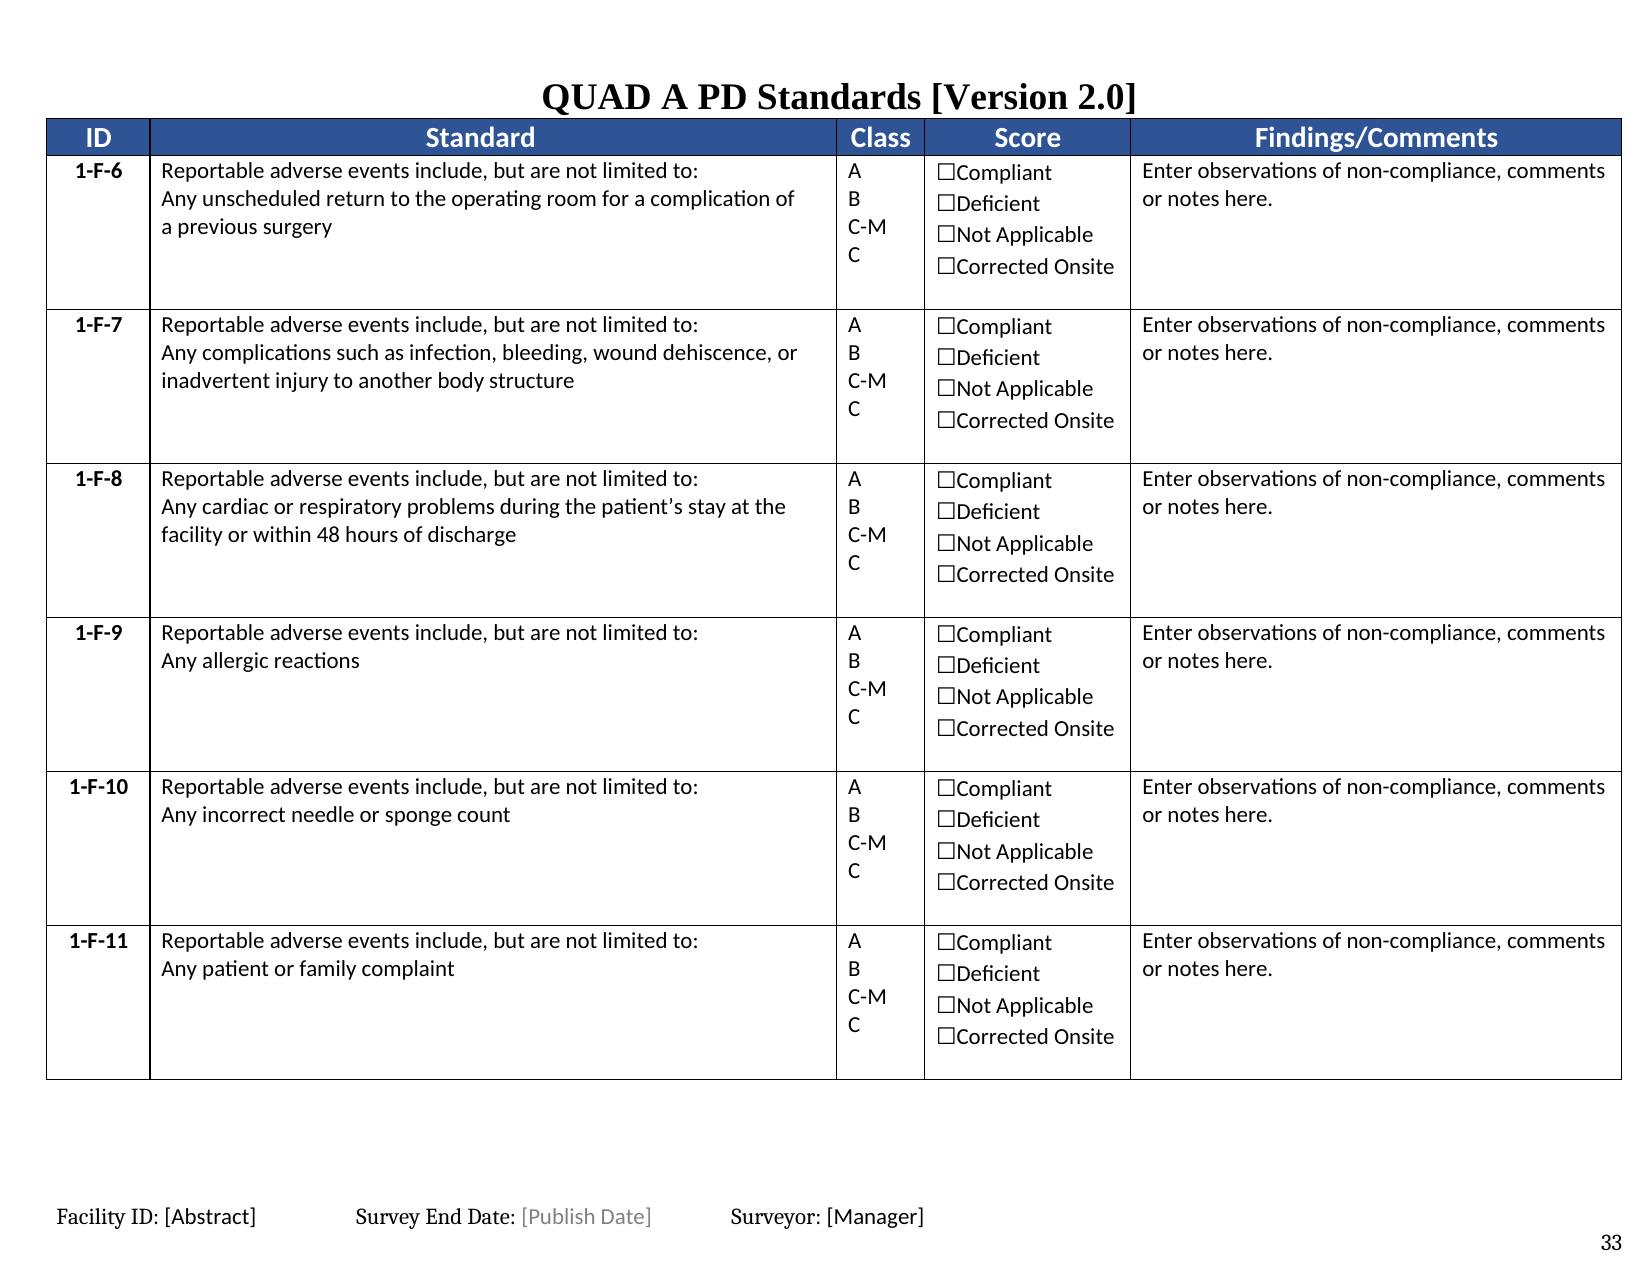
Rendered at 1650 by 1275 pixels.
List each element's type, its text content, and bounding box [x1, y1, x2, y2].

table_header Score [925, 119, 1130, 155]
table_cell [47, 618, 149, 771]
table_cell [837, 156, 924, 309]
table_header ID [47, 119, 149, 155]
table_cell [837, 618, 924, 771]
table_header Class [837, 119, 924, 155]
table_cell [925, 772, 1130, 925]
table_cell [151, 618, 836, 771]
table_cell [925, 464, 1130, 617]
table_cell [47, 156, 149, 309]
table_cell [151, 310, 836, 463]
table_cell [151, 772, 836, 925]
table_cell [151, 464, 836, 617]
table_header Findings/Comments [1131, 119, 1621, 155]
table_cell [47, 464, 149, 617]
table_header [811, 119, 836, 155]
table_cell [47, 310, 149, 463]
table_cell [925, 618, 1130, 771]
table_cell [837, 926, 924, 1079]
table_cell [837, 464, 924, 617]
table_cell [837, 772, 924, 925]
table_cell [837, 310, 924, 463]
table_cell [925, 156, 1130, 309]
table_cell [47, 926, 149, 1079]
table_header Standard [151, 119, 811, 155]
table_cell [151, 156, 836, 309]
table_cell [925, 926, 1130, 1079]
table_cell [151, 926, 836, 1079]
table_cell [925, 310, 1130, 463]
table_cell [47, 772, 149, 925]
